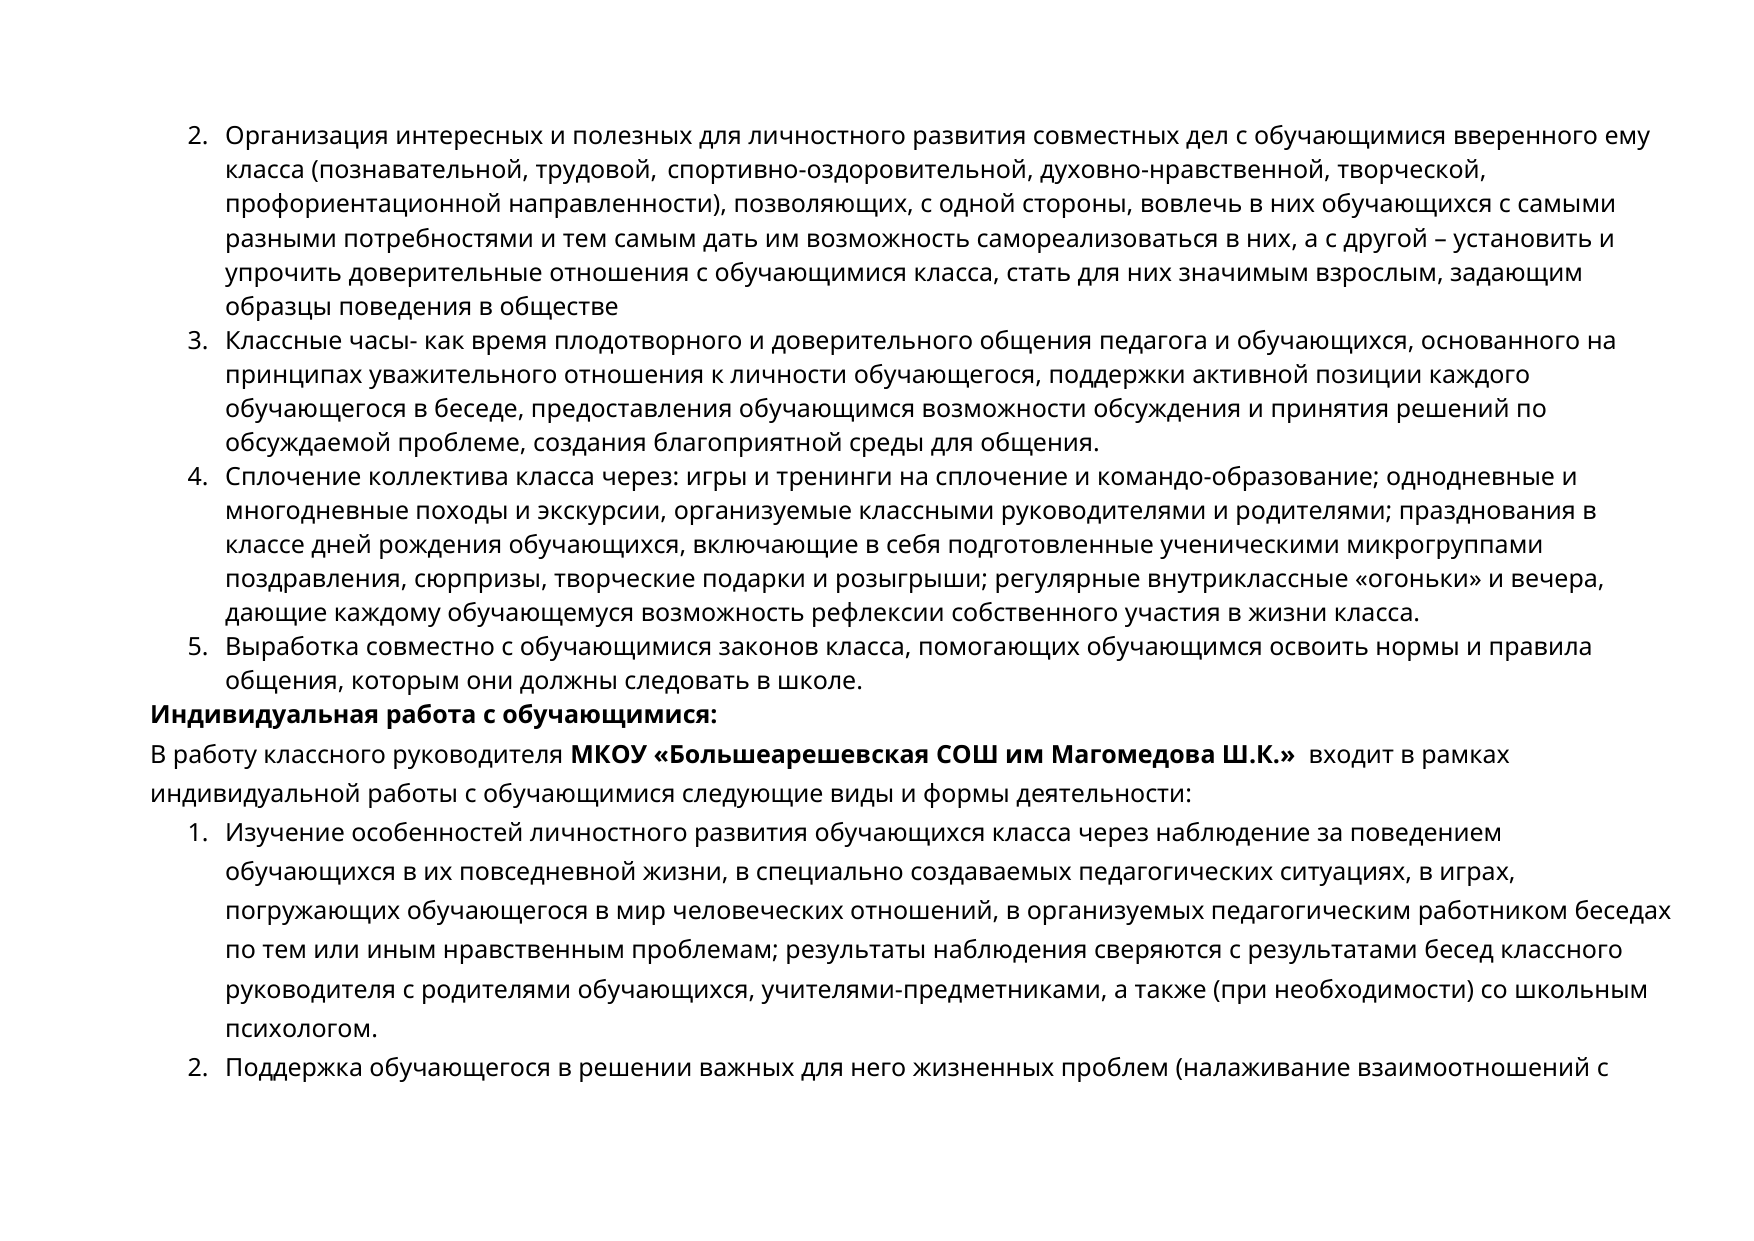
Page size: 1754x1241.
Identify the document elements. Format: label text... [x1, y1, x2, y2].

list Изучение особенностей личностного развития обучающихся класса через наблюдение за поведением обучающихся в их повседневной жизни, в специально создаваемых педагогических ситуациях, в играх, погружающих обучающегося в мир человеческих отношений, в организуемых педагогическим работником беседах по тем или иным нравственным проблемам; результаты наблюдения сверяются с результатами бесед классного руководителя с родителями обучающихся, учителями-предметниками, а также (при необходимости) со школьным психологом. [187, 814, 1679, 1044]
text В работу классного руководителя МКОУ «Большеарешевская СОШ им Магомедова Ш.К.» входит в рамках индивидуальной работы с обучающимися следующие виды и формы деятельности: [150, 736, 1679, 809]
list Выработка совместно с обучающимися законов класса, помогающих обучающимся освоить нормы и правила общения, которым они должны следовать в школе. [187, 629, 1679, 697]
list Сплочение коллектива класса через: игры и тренинги на сплочение и командо-образование; однодневные и многодневные походы и экскурсии, организуемые классными руководителями и родителями; празднования в классе дней рождения обучающихся, включающие в себя подготовленные ученическими микрогруппами поздравления, сюрпризы, творческие подарки и розыгрыши; регулярные внутриклассные «огоньки» и вечера, дающие каждому обучающемуся возможность рефлексии собственного участия в жизни класса. [187, 459, 1679, 629]
list Организация интересных и полезных для личностного развития совместных дел с обучающимися вверенного ему класса (познавательной, трудовой, спортивно-оздоровительной, духовно-нравственной, творческой, профориентационной направленности), позволяющих, с одной стороны, вовлечь в них обучающихся с самыми разными потребностями и тем самым дать им возможность самореализоваться в них, а с другой – установить и упрочить доверительные отношения с обучающимися класса, стать для них значимым взрослым, задающим образцы поведения в обществе [187, 118, 1679, 322]
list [187, 1049, 1679, 1084]
list Классные часы- как время плодотворного и доверительного общения педагога и обучающихся, основанного на принципах уважительного отношения к личности обучающегося, поддержки активной позиции каждого обучающегося в беседе, предоставления обучающимся возможности обсуждения и принятия решений по обсуждаемой проблеме, создания благоприятной среды для общения. [187, 322, 1679, 459]
text Индивидуальная работа с обучающимися: [150, 697, 1679, 731]
